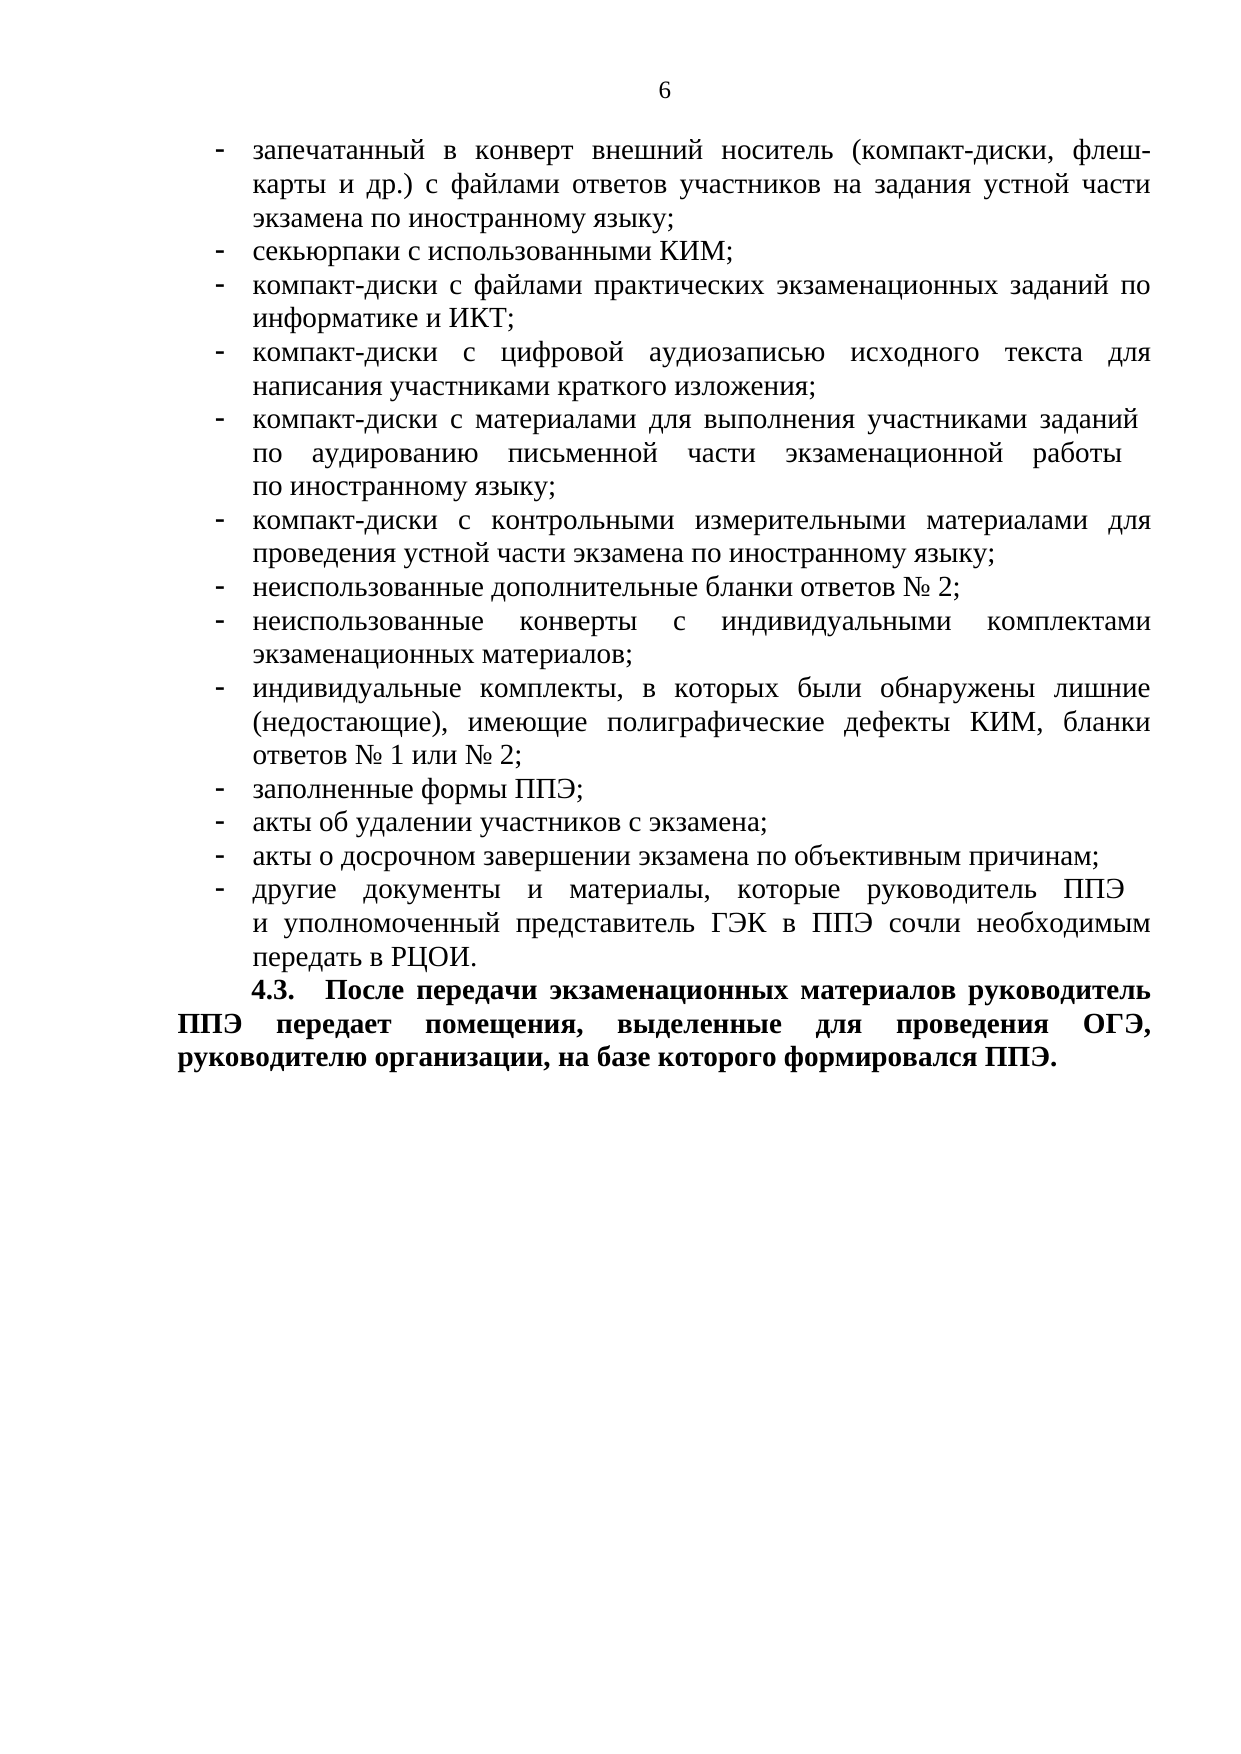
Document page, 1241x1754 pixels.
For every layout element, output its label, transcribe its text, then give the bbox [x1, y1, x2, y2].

list компакт-диски с материалами для выполнения участниками заданий по аудированию письменной части экзаменационной работы по иностранному языку; [215, 401, 1152, 502]
list неиспользованные дополнительные бланки ответов № 2; [215, 569, 1152, 603]
list акты об удалении участников с экзамена; [215, 804, 1152, 838]
list секьюрпаки с использованными КИМ; [215, 233, 1152, 267]
list После передачи экзаменационных материалов руководитель ППЭ передает помещения, выделенные для проведения ОГЭ, руководителю организации, на базе которого формировался ППЭ. [177, 972, 1152, 1073]
list компакт-диски с контрольными измерительными материалами для проведения устной части экзамена по иностранному языку; [215, 502, 1152, 569]
list индивидуальные комплекты, в которых были обнаружены лишние (недостающие), имеющие полиграфические дефекты КИМ, бланки ответов № 1 или № 2; [215, 670, 1152, 771]
list заполненные формы ППЭ; [215, 771, 1152, 804]
list неиспользованные конверты с индивидуальными комплектами экзаменационных материалов; [215, 603, 1152, 670]
list запечатанный в конверт внешний носитель (компакт-диски, флеш-карты и др.) с файлами ответов участников на задания устной части экзамена по иностранному языку; [215, 132, 1152, 233]
list другие документы и материалы, которые руководитель ППЭ и уполномоченный представитель ГЭК в ППЭ сочли необходимым передать в РЦОИ. [215, 872, 1152, 972]
list компакт-диски с файлами практических экзаменационных заданий по информатике и ИКТ; [215, 267, 1152, 334]
list акты о досрочном завершении экзамена по объективным причинам; [215, 838, 1152, 872]
list компакт-диски с цифровой аудиозаписью исходного текста для написания участниками краткого изложения; [215, 334, 1152, 401]
